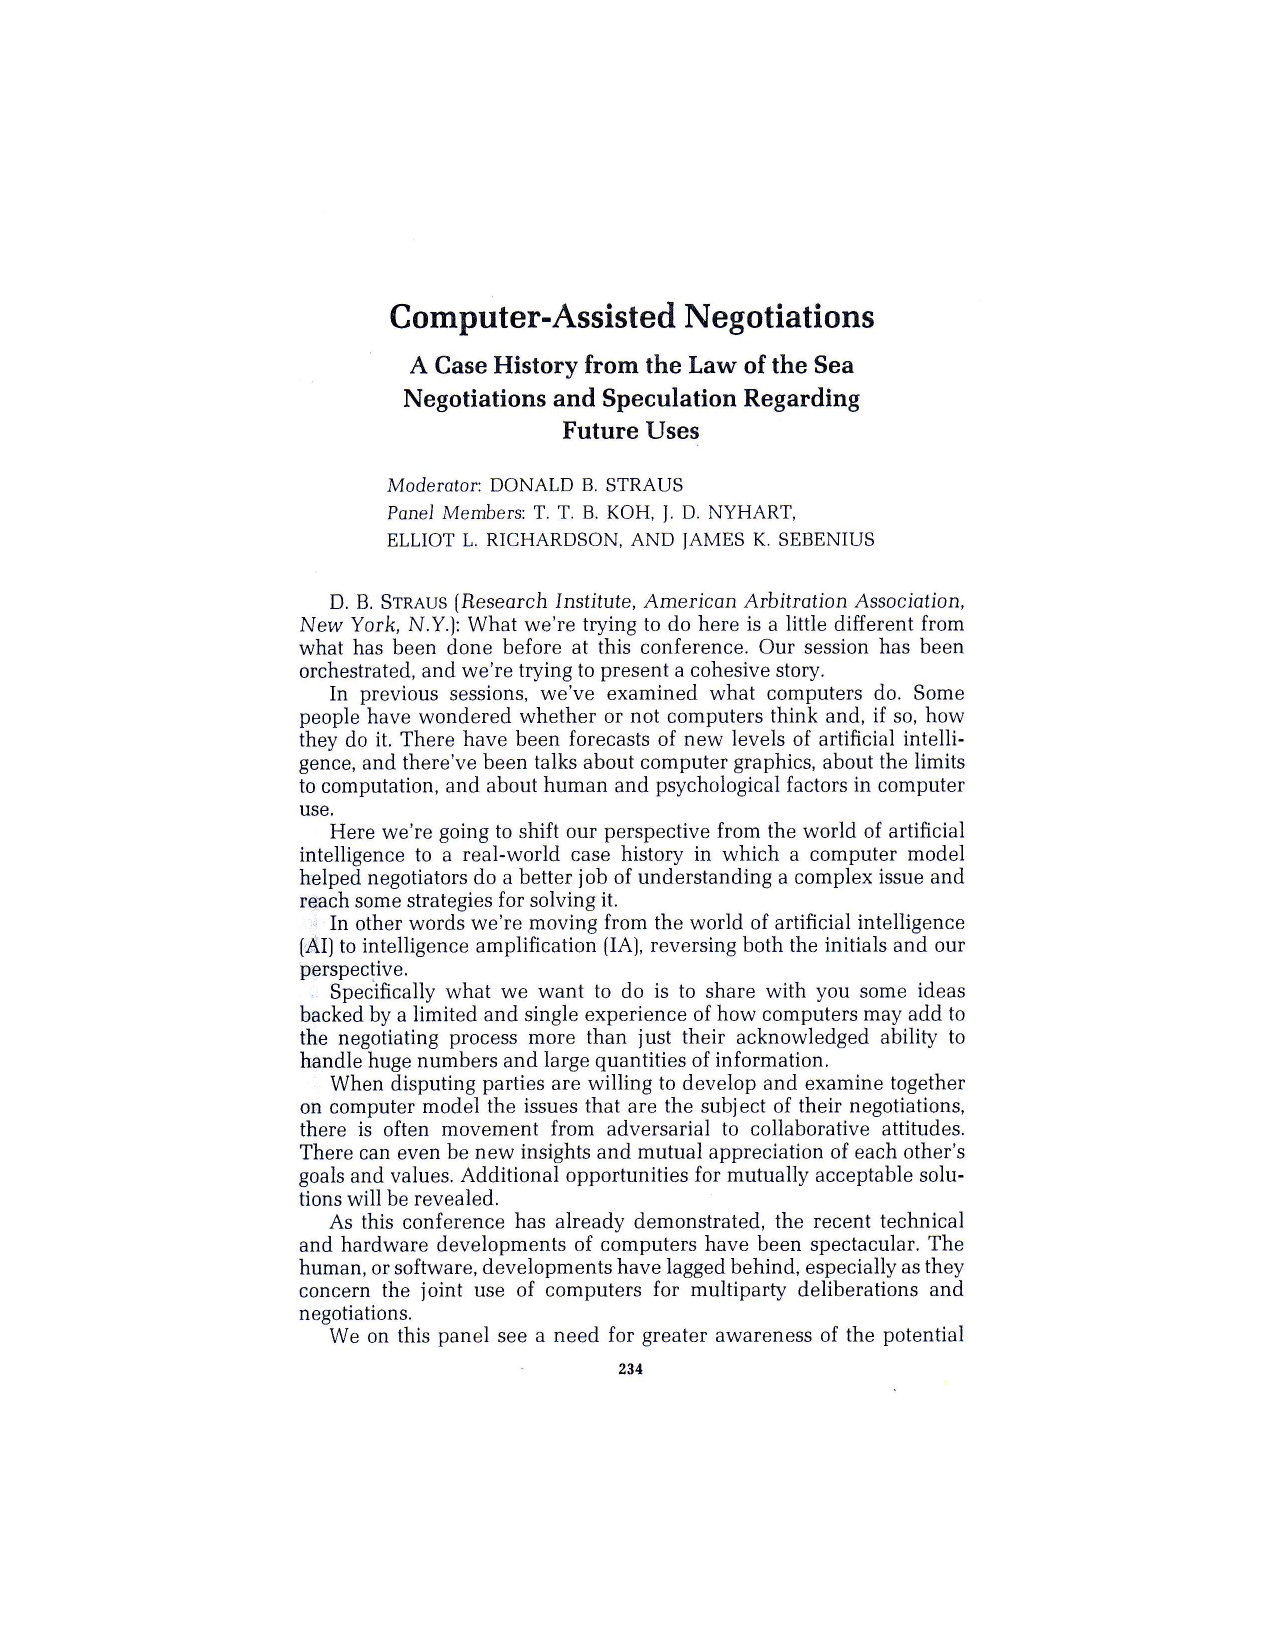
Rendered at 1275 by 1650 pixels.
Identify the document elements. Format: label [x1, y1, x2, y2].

picture [285, 150, 990, 1421]
